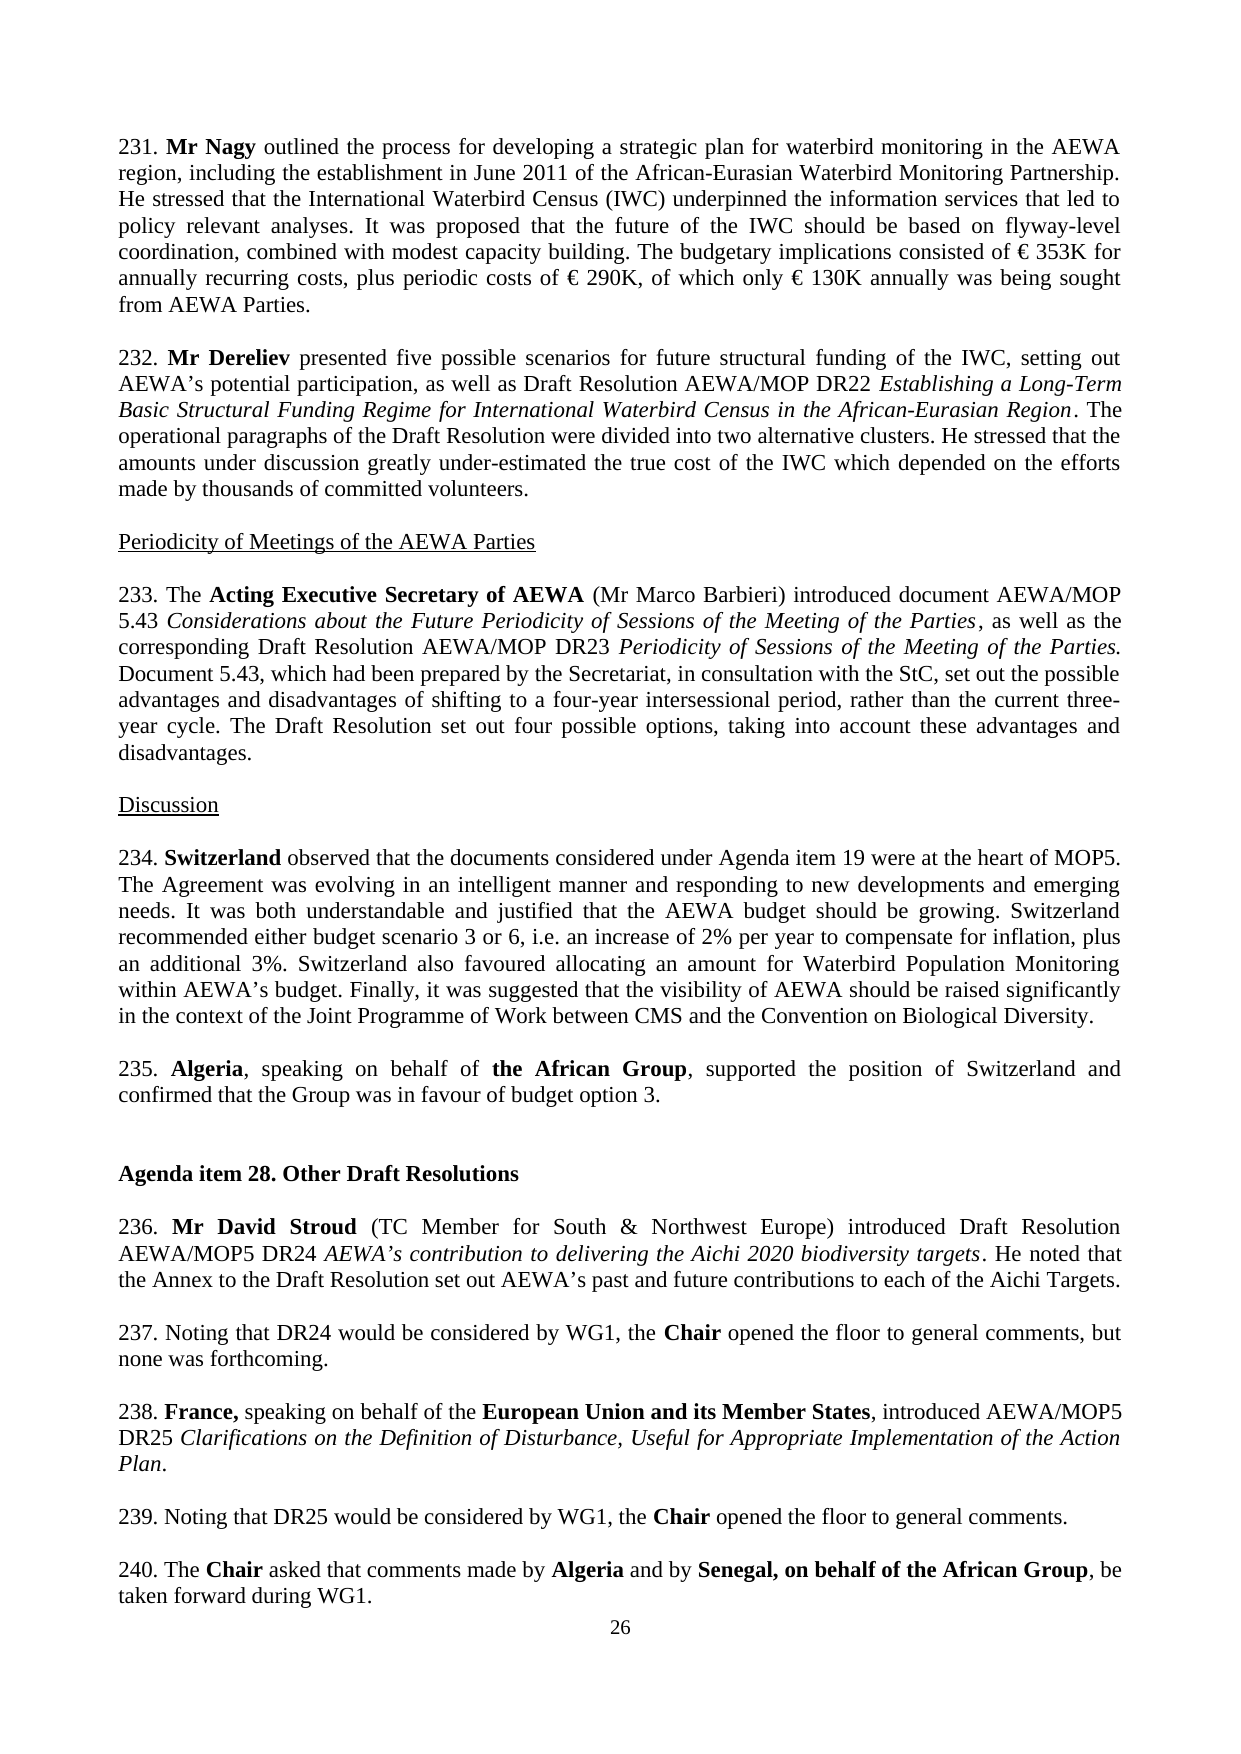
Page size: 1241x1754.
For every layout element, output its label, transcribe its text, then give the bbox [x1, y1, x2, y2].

text 237. Noting that DR24 would be considered by WG1, the Chair opened the floor to general comments, but none was forthcoming. [118, 1319, 1122, 1371]
text Agenda item 28. Other Draft Resolutions [118, 1161, 1122, 1187]
text 234. Switzerland observed that the documents considered under Agenda item 19 were at the heart of MOP5. The Agreement was evolving in an intelligent manner and responding to new developments and emerging needs. It was both understandable and justified that the AEWA budget should be growing. Switzerland recommended either budget scenario 3 or 6, i.e. an increase of 2% per year to compensate for inflation, plus an additional 3%. Switzerland also favoured allocating an amount for Waterbird Population Monitoring within AEWA’s budget. Finally, it was suggested that the visibility of AEWA should be raised significantly in the context of the Joint Programme of Work between CMS and the Convention on Biological Diversity. [118, 844, 1122, 1029]
text Periodicity of Meetings of the AEWA Parties [118, 528, 1122, 554]
text 236. Mr David Stroud (TC Member for South & Northwest Europe) introduced Draft Resolution AEWA/MOP5 DR24 AEWA’s contribution to delivering the Aichi 2020 biodiversity targets. He noted that the Annex to the Draft Resolution set out AEWA’s past and future contributions to each of the Aichi Targets. [118, 1213, 1122, 1292]
text 238. France, speaking on behalf of the European Union and its Member States, introduced AEWA/MOP5 DR25 Clarifications on the Definition of Disturbance, Useful for Appropriate Implementation of the Action Plan. [118, 1398, 1122, 1477]
text 233. The Acting Executive Secretary of AEWA (Mr Marco Barbieri) introduced document AEWA/MOP 5.43 Considerations about the Future Periodicity of Sessions of the Meeting of the Parties, as well as the corresponding Draft Resolution AEWA/MOP DR23 Periodicity of Sessions of the Meeting of the Parties. Document 5.43, which had been prepared by the Secretariat, in consultation with the StC, set out the possible advantages and disadvantages of shifting to a four-year intersessional period, rather than the current three-year cycle. The Draft Resolution set out four possible options, taking into account these advantages and disadvantages. [118, 581, 1122, 765]
text 232. Mr Dereliev presented five possible scenarios for future structural funding of the IWC, setting out AEWA’s potential participation, as well as Draft Resolution AEWA/MOP DR22 Establishing a Long-Term Basic Structural Funding Regime for International Waterbird Census in the African-Eurasian Region. The operational paragraphs of the Draft Resolution were divided into two alternative clusters. He stressed that the amounts under discussion greatly under-estimated the true cost of the IWC which depended on the efforts made by thousands of committed volunteers. [118, 343, 1122, 502]
text 239. Noting that DR25 would be considered by WG1, the Chair opened the floor to general comments. [118, 1503, 1122, 1529]
text 231. Mr Nagy outlined the process for developing a strategic plan for waterbird monitoring in the AEWA region, including the establishment in June 2011 of the African-Eurasian Waterbird Monitoring Partnership. He stressed that the International Waterbird Census (IWC) underpinned the information services that led to policy relevant analyses. It was proposed that the future of the IWC should be based on flyway-level coordination, combined with modest capacity building. The budgetary implications consisted of € 353K for annually recurring costs, plus periodic costs of € 290K, of which only € 130K annually was being sought from AEWA Parties. [118, 133, 1122, 317]
text Discussion [118, 792, 1122, 818]
text 240. The Chair asked that comments made by Algeria and by Senegal, on behalf of the African Group, be taken forward during WG1. [118, 1556, 1122, 1608]
text 235. Algeria, speaking on behalf of the African Group, supported the position of Switzerland and confirmed that the Group was in favour of budget option 3. [118, 1055, 1122, 1108]
